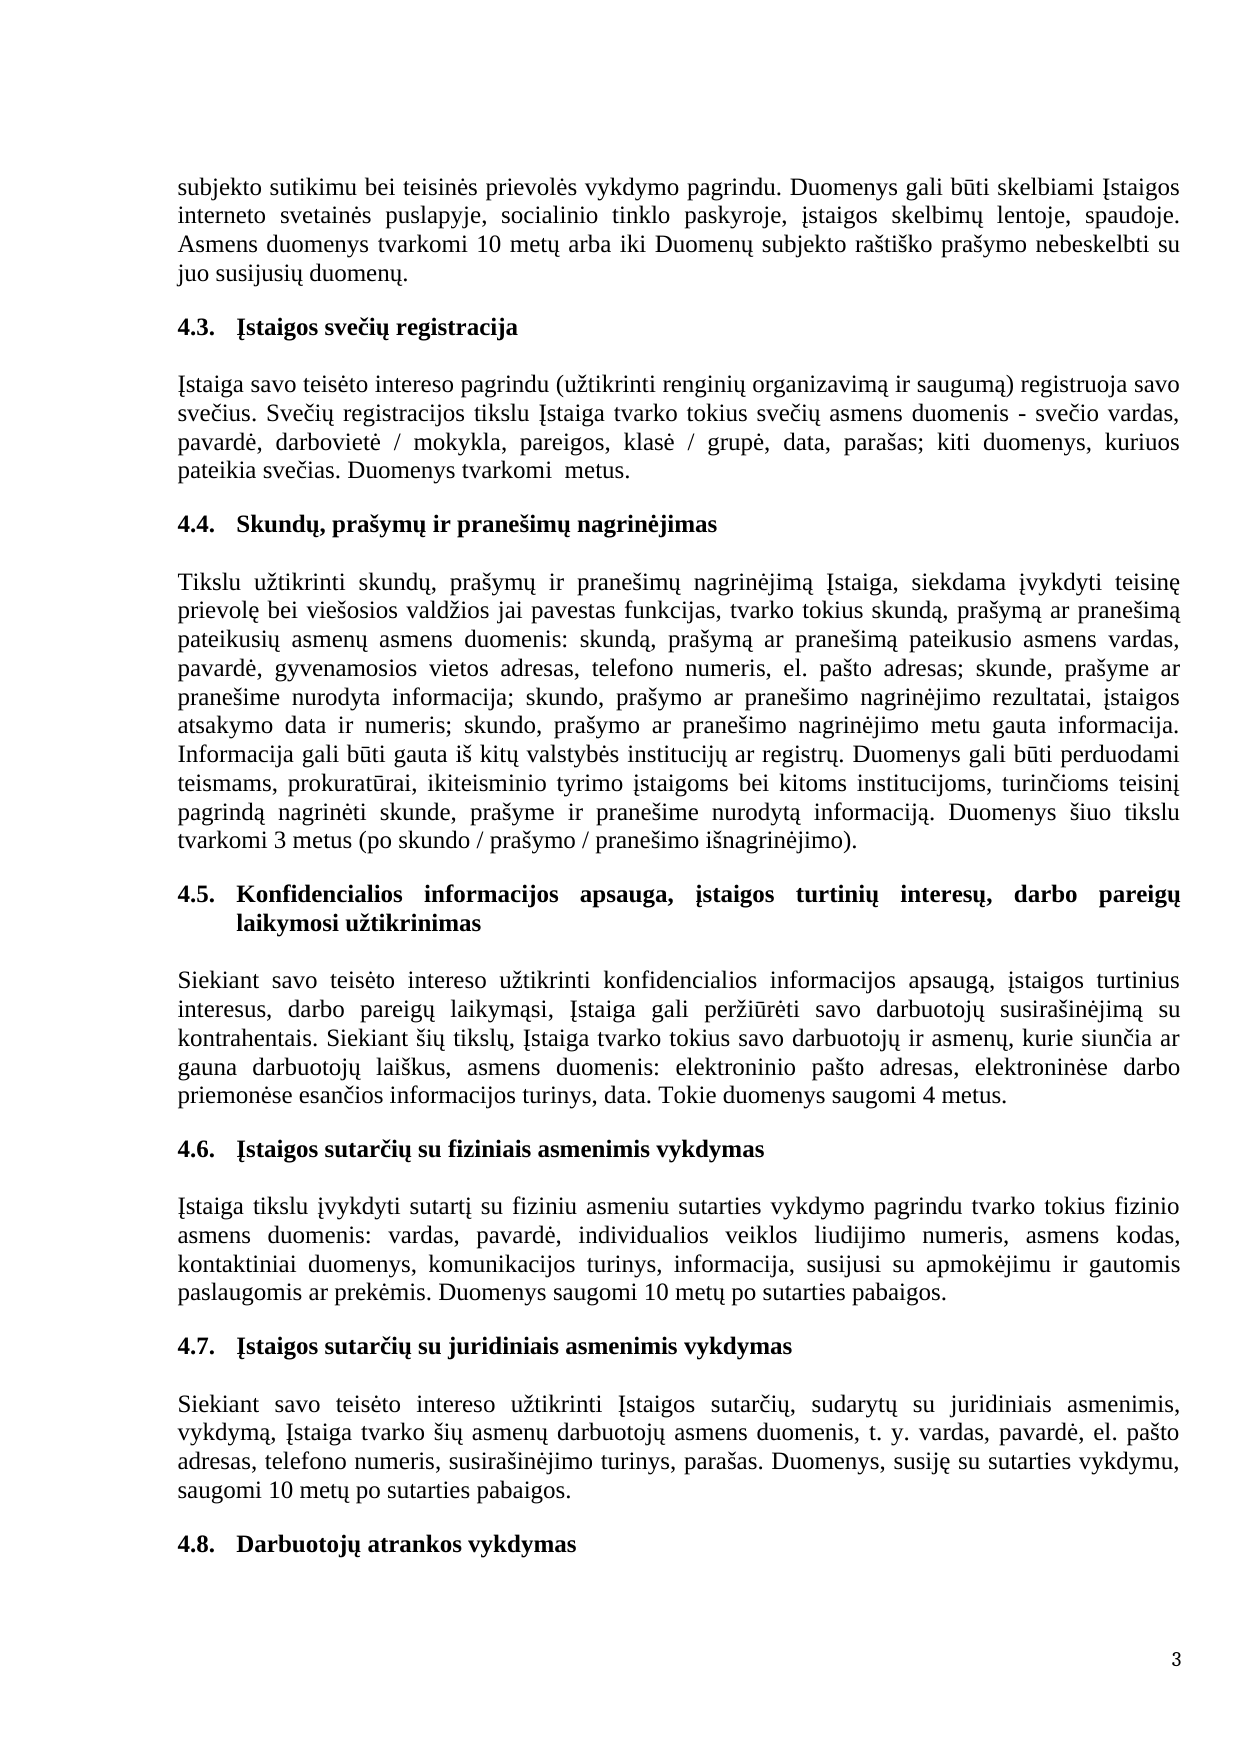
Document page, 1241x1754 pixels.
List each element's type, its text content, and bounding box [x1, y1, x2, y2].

text Tikslu užtikrinti skundų, prašymų ir pranešimų nagrinėjimą Įstaiga, siekdama įvykdyti teisinę prievolę bei viešosios valdžios jai pavestas funkcijas, tvarko tokius skundą, prašymą ar pranešimą pateikusių asmenų asmens duomenis: skundą, prašymą ar pranešimą pateikusio asmens vardas, pavardė, gyvenamosios vietos adresas, telefono numeris, el. pašto adresas; skunde, prašyme ar pranešime nurodyta informacija; skundo, prašymo ar pranešimo nagrinėjimo rezultatai, įstaigos atsakymo data ir numeris; skundo, prašymo ar pranešimo nagrinėjimo metu gauta informacija. Informacija gali būti gauta iš kitų valstybės institucijų ar registrų. Duomenys gali būti perduodami teismams, prokuratūrai, ikiteisminio tyrimo įstaigoms bei kitoms institucijoms, turinčioms teisinį pagrindą nagrinėti skunde, prašyme ir pranešime nurodytą informaciją. Duomenys šiuo tikslu tvarkomi 3 metus (po skundo / prašymo / pranešimo išnagrinėjimo). [177, 567, 1181, 854]
text Siekiant savo teisėto intereso užtikrinti Įstaigos sutarčių, sudarytų su juridiniais asmenimis, vykdymą, Įstaiga tvarko šių asmenų darbuotojų asmens duomenis, t. y. vardas, pavardė, el. pašto adresas, telefono numeris, susirašinėjimo turinys, parašas. Duomenys, susiję su sutarties vykdymu, saugomi 10 metų po sutarties pabaigos. [177, 1389, 1181, 1504]
text Įstaiga savo teisėto intereso pagrindu (užtikrinti renginių organizavimą ir saugumą) registruoja savo svečius. Svečių registracijos tikslu Įstaiga tvarko tokius svečių asmens duomenis - svečio vardas, pavardė, darbovietė / mokykla, pareigos, klasė / grupė, data, parašas; kiti duomenys, kuriuos pateikia svečias. Duomenys tvarkomi metus. [177, 369, 1181, 484]
text Siekiant savo teisėto intereso užtikrinti konfidencialios informacijos apsaugą, įstaigos turtinius interesus, darbo pareigų laikymąsi, Įstaiga gali peržiūrėti savo darbuotojų susirašinėjimą su kontrahentais. Siekiant šių tikslų, Įstaiga tvarko tokius savo darbuotojų ir asmenų, kurie siunčia ar gauna darbuotojų laiškus, asmens duomenis: elektroninio pašto adresas, elektroninėse darbo priemonėse esančios informacijos turinys, data. Tokie duomenys saugomi 4 metus. [177, 965, 1181, 1109]
list Įstaigos svečių registracija [177, 312, 1181, 340]
list Darbuotojų atrankos vykdymas [177, 1529, 1181, 1557]
text Įstaiga tikslu įvykdyti sutartį su fiziniu asmeniu sutarties vykdymo pagrindu tvarko tokius fizinio asmens duomenis: vardas, pavardė, individualios veiklos liudijimo numeris, asmens kodas, kontaktiniai duomenys, komunikacijos turinys, informacija, susijusi su apmokėjimu ir gautomis paslaugomis ar prekėmis. Duomenys saugomi 10 metų po sutarties pabaigos. [177, 1191, 1181, 1306]
list Įstaigos sutarčių su fiziniais asmenimis vykdymas [177, 1134, 1181, 1163]
list Konfidencialios informacijos apsauga, įstaigos turtinių interesų, darbo pareigų laikymosi užtikrinimas [177, 879, 1181, 937]
list Įstaigos sutarčių su juridiniais asmenimis vykdymas [177, 1331, 1181, 1360]
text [177, 172, 1181, 287]
list Skundų, prašymų ir pranešimų nagrinėjimas [177, 509, 1181, 538]
